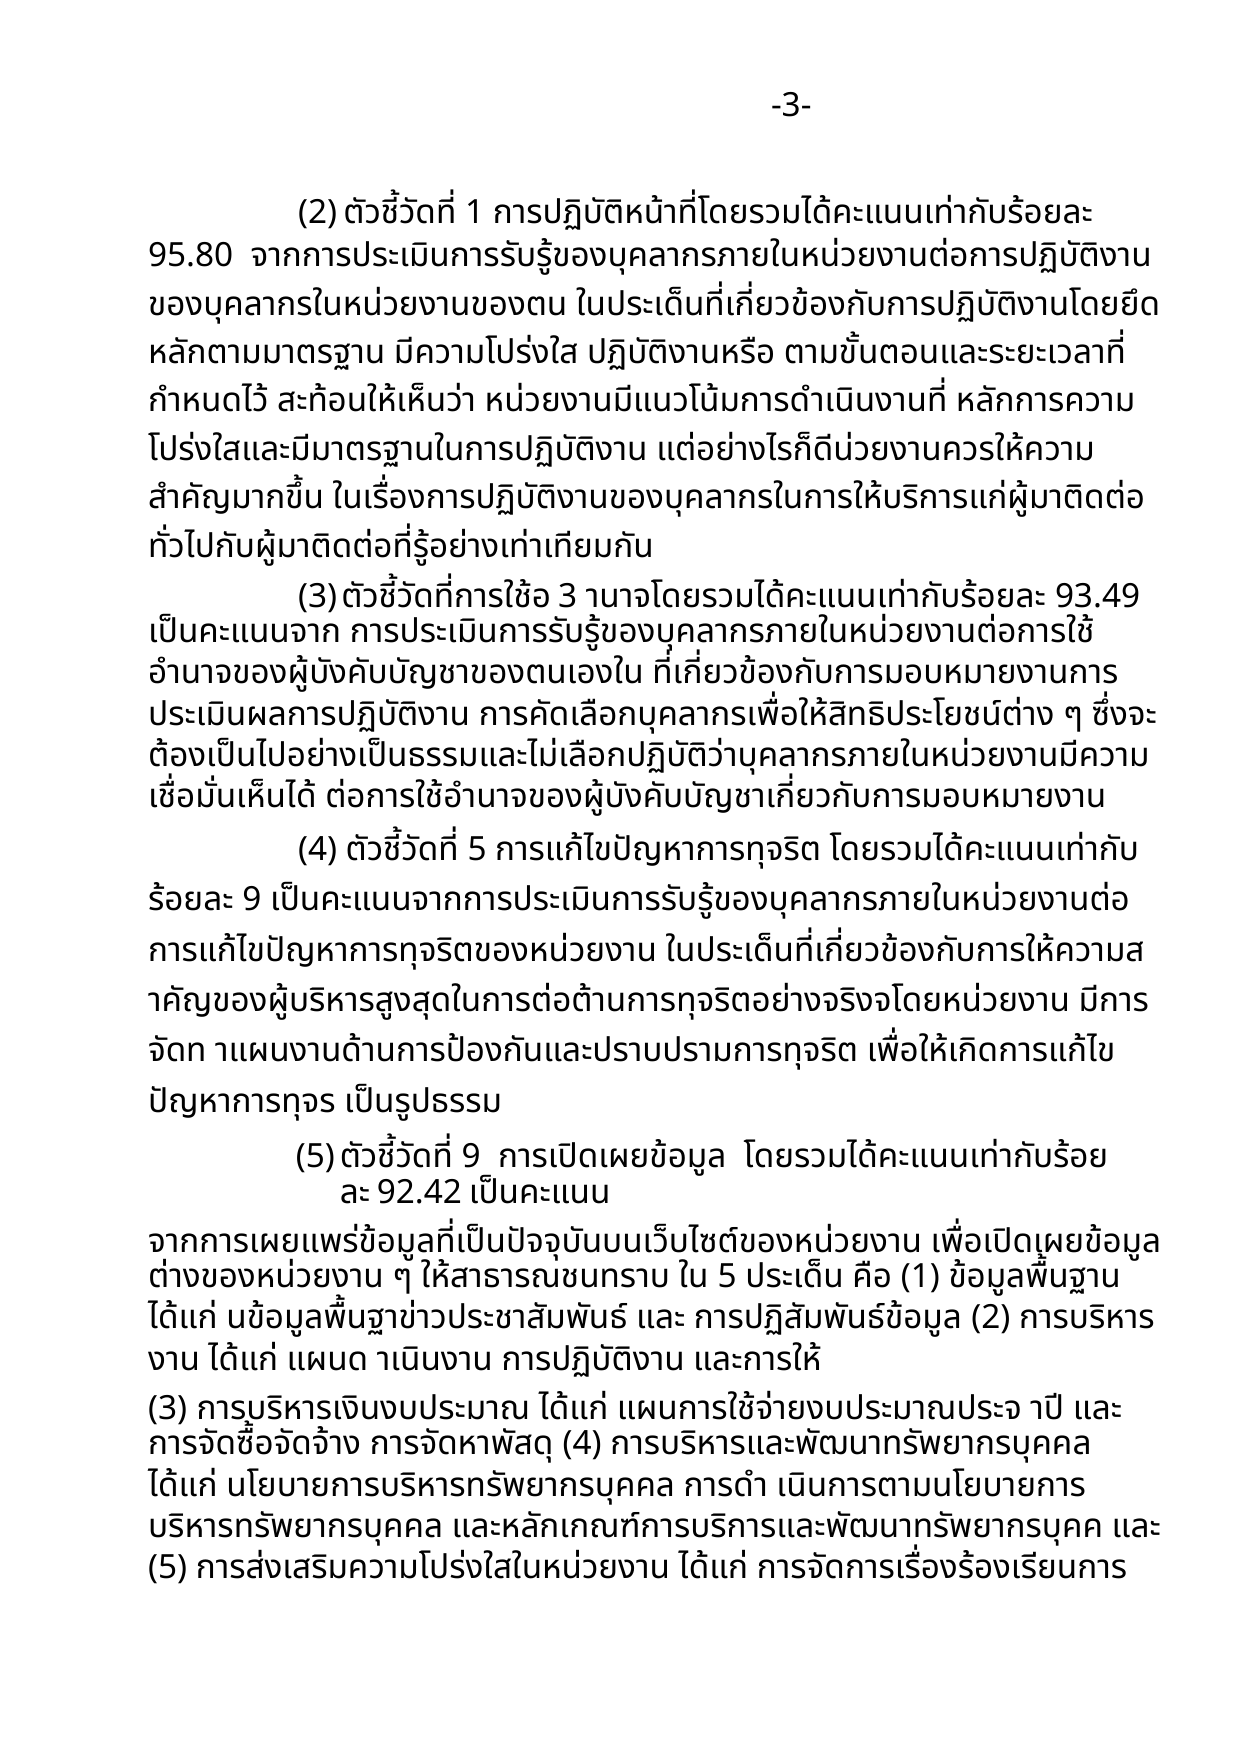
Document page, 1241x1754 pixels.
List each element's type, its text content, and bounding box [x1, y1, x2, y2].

list ตัวชี้วัดที่การใช้อ3 านาจโดยรวมได้คะแนนเท่ากับร้อยละ 93.49 เป็นคะแนนจาก การประเมินการรับรู้ของบุคลากรภายในหน่วยงานต่อการใช้อำนาจของผู้บังคับบัญชาของตนเองใน ที่เกี่ยวข้องกับการมอบหมายงานการประเมินผลการปฏิบัติงาน การคัดเลือกบุคลากรเพื่อให้สิทธิประโยชน์ต่าง ๆ ซึ่งจะต้องเป็นไปอย่างเป็นธรรมและไม่เลือกปฏิบัติว่าบุคลากรภายในหน่วยงานมีความเชื่อมั่นเห็นได้ ต่อการใช้อำนาจของผู้บังคับบัญชาเกี่ยวกับการมอบหมายงาน [148, 574, 1167, 823]
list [148, 1387, 1167, 1594]
text จากการเผยแพร่ข้อมูลที่เป็นปัจจุบันบนเว็บไซต์ของหน่วยงาน เพื่อเปิดเผยข้อมูลต่างของหน่วยงาน ๆ ให้สาธารณชนทราบ ใน 5 ประเด็น คือ (1) ข้อมูลพื้นฐาน ได้แก่ นข้อมูลพื้นฐาข่าวประชาสัมพันธ์ และ การปฏิสัมพันธ์ข้อมูล (2) การบริหารงาน ได้แก่ แผนด าเนินงาน การปฏิบัติงาน และการให้ [148, 1219, 1167, 1385]
list ตัวชี้วัดที่ 5 การแก้ไขปัญหาการทุจริต โดยรวมได้คะแนนเท่ากับร้อยละ 9 เป็นคะแนนจากการประเมินการรับรู้ของบุคลากรภายในหน่วยงานต่อการแก้ไขปัญหาการทุจริตของหน่วยงาน ในประเด็นที่เกี่ยวข้องกับการให้ความส าคัญของผู้บริหารสูงสุดในการต่อต้านการทุจริตอย่างจริงจโดยหน่วยงาน มีการจัดท าแผนงานด้านการป้องกันและปราบปรามการทุจริต เพื่อให้เกิดการแก้ไขปัญหาการทุจร เป็นรูปธรรม [148, 824, 1167, 1127]
list ตัวชี้วัดที่ 1 การปฏิบัติหน้าที่โดยรวมได้คะแนนเท่ากับร้อยละ 95.80 จากการประเมินการรับรู้ของบุคลากรภายในหน่วยงานต่อการปฏิบัติงานของบุคลากรในหน่วยงานของตน ในประเด็นที่เกี่ยวข้องกับการปฏิบัติงานโดยยึดหลักตามมาตรฐาน มีความโปร่งใส ปฏิบัติงานหรือ ตามขั้นตอนและระยะเวลาที่กำหนดไว้ สะท้อนให้เห็นว่า หน่วยงานมีแนวโน้มการดำเนินงานที่ หลักการความโปร่งใสและมีมาตรฐานในการปฏิบัติงาน แต่อย่างไรก็ดีน่วยงานควรให้ความสำคัญมากขึ้น ในเรื่องการปฏิบัติงานของบุคลากรในการให้บริการแก่ผู้มาติดต่อทั่วไปกับผู้มาติดต่อที่รู้อย่างเท่าเทียมกัน [148, 184, 1167, 572]
text -3- [621, 81, 1167, 126]
list ตัวชี้วัดที่ 9 การเปิดเผยข้อมูล โดยรวมได้คะแนนเท่ากับร้อยละ92.42เป็นคะแนน [296, 1134, 1167, 1218]
